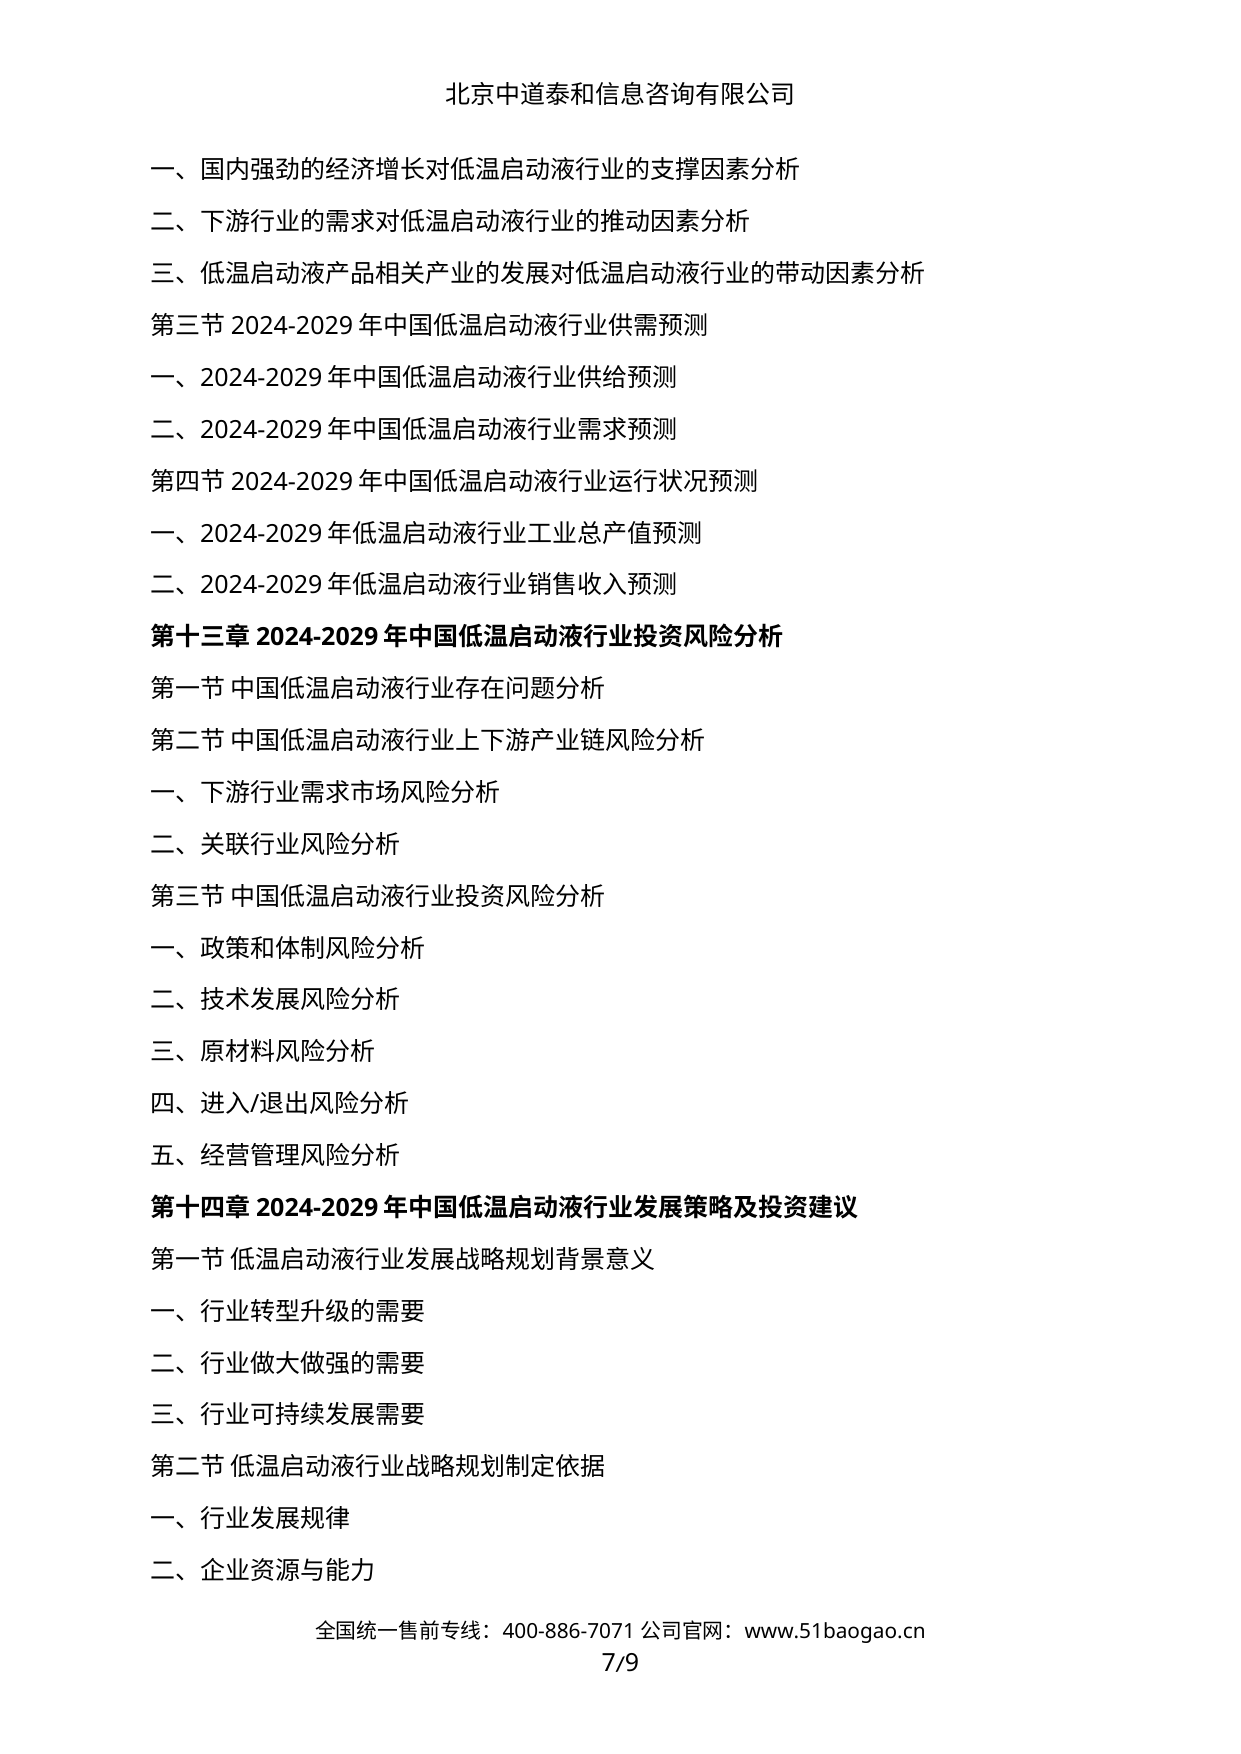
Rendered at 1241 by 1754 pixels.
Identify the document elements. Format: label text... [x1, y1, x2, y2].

text 第一节 中国低温启动液行业存在问题分析 [150, 669, 1090, 705]
text 五、经营管理风险分析 [150, 1136, 1090, 1172]
text 一、2024-2029年中国低温启动液行业供给预测 [150, 357, 1090, 394]
text 三、低温启动液产品相关产业的发展对低温启动液行业的带动因素分析 [150, 254, 1090, 290]
text 一、行业转型升级的需要 [150, 1291, 1090, 1327]
text 二、技术发展风险分析 [150, 980, 1090, 1016]
text 四、进入/退出风险分析 [150, 1084, 1090, 1120]
text 第十四章 2024-2029年中国低温启动液行业发展策略及投资建议 [150, 1187, 1090, 1224]
text 三、原材料风险分析 [150, 1032, 1090, 1068]
text 二、下游行业的需求对低温启动液行业的推动因素分析 [150, 202, 1090, 238]
text 第十三章 2024-2029年中国低温启动液行业投资风险分析 [150, 617, 1090, 653]
text 二、2024-2029年低温启动液行业销售收入预测 [150, 565, 1090, 601]
text 一、下游行业需求市场风险分析 [150, 772, 1090, 809]
text 二、关联行业风险分析 [150, 824, 1090, 861]
text 三、行业可持续发展需要 [150, 1395, 1090, 1431]
text 二、企业资源与能力 [150, 1551, 1090, 1587]
text 第四节 2024-2029年中国低温启动液行业运行状况预测 [150, 461, 1090, 497]
text 一、国内强劲的经济增长对低温启动液行业的支撑因素分析 [150, 150, 1090, 186]
text 第二节 低温启动液行业战略规划制定依据 [150, 1447, 1090, 1483]
text 第一节 低温启动液行业发展战略规划背景意义 [150, 1239, 1090, 1276]
text 一、政策和体制风险分析 [150, 928, 1090, 964]
text 第三节 中国低温启动液行业投资风险分析 [150, 876, 1090, 912]
text 第三节 2024-2029年中国低温启动液行业供需预测 [150, 306, 1090, 342]
text 二、行业做大做强的需要 [150, 1343, 1090, 1379]
text 第二节 中国低温启动液行业上下游产业链风险分析 [150, 721, 1090, 757]
text 一、行业发展规律 [150, 1499, 1090, 1535]
text 一、2024-2029年低温启动液行业工业总产值预测 [150, 513, 1090, 549]
text 二、2024-2029年中国低温启动液行业需求预测 [150, 409, 1090, 446]
